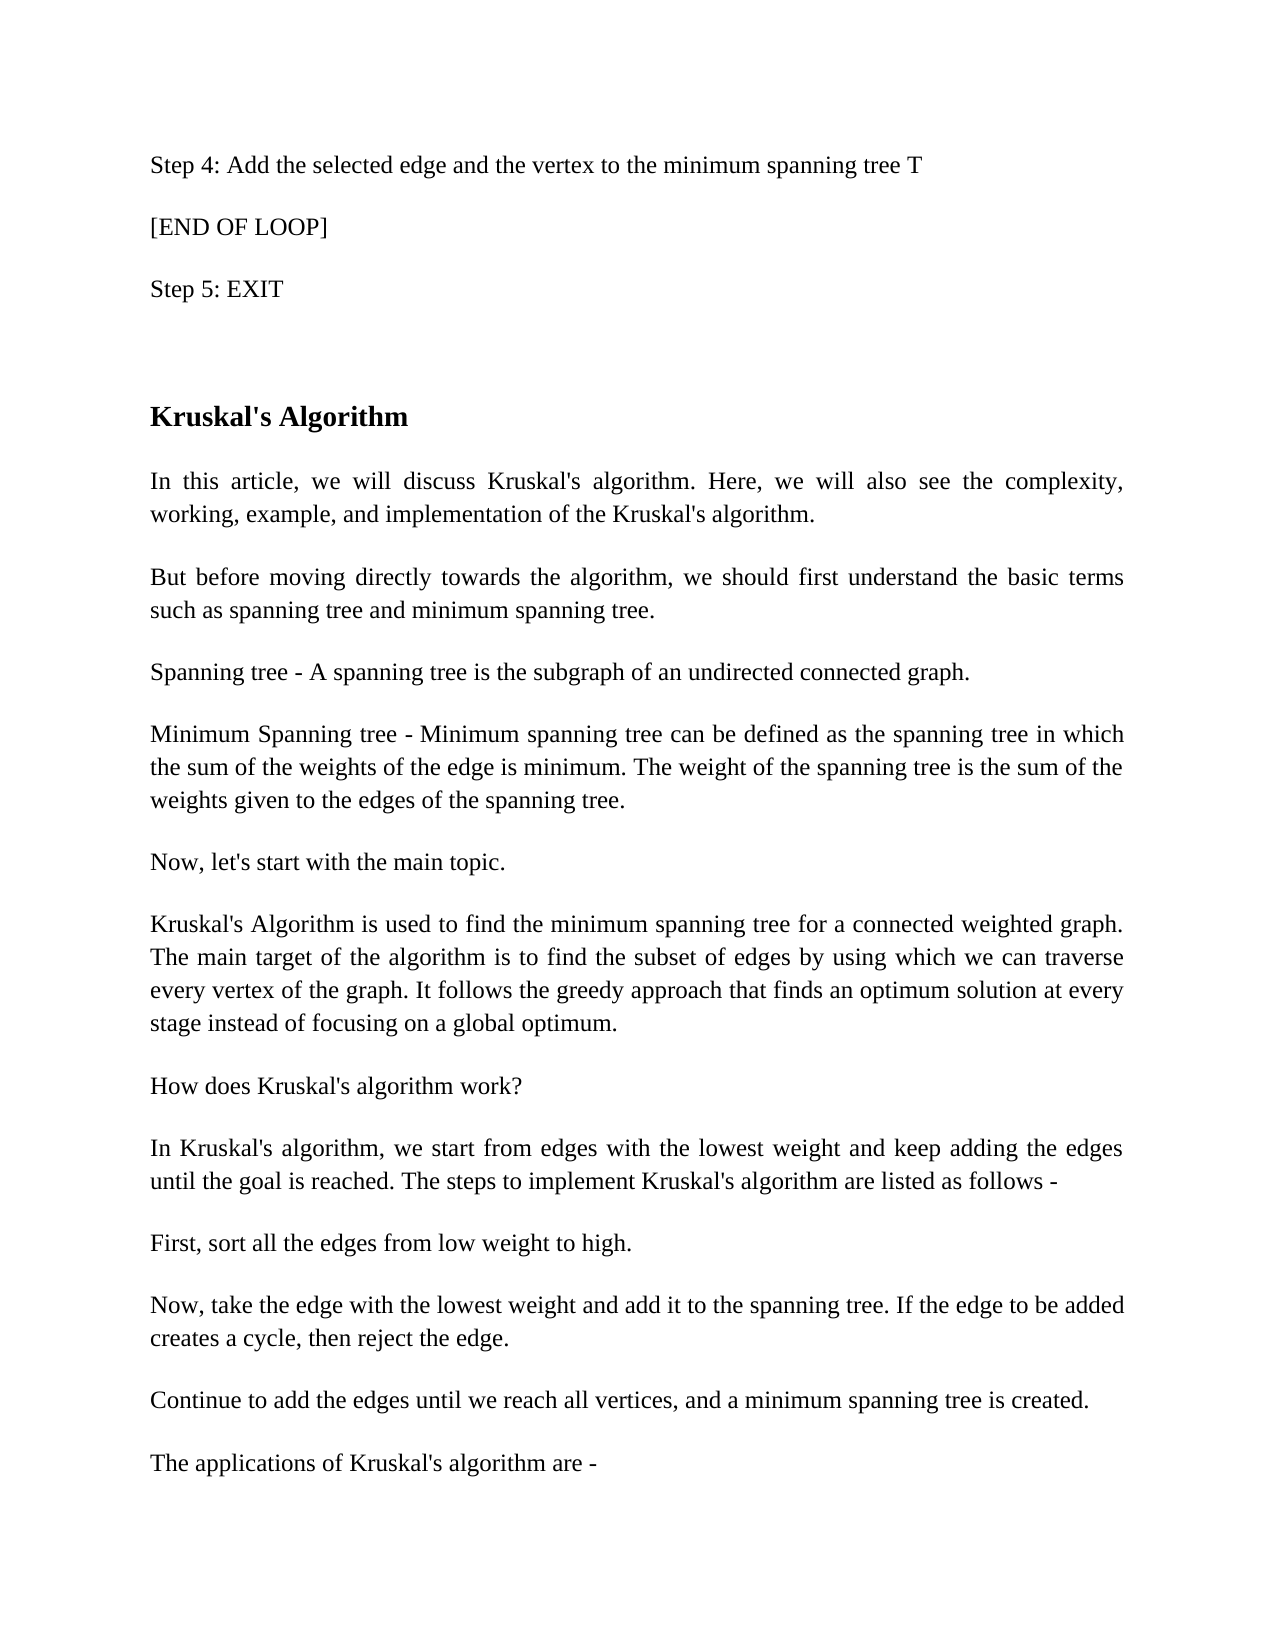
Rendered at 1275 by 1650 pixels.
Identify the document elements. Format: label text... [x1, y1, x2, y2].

text Spanning tree - A spanning tree is the subgraph of an undirected connected graph. [150, 657, 1125, 686]
text In Kruskal's algorithm, we start from edges with the lowest weight and keep adding the edges until the goal is reached. The steps to implement Kruskal's algorithm are listed as follows - [150, 1133, 1125, 1195]
text Step 5: EXIT [150, 274, 1125, 303]
text First, sort all the edges from low weight to high. [150, 1228, 1125, 1257]
text In this article, we will discuss Kruskal's algorithm. Here, we will also see the complexity, working, example, and implementation of the Kruskal's algorithm. [150, 466, 1125, 528]
text Minimum Spanning tree - Minimum spanning tree can be defined as the spanning tree in which the sum of the weights of the edge is minimum. The weight of the spanning tree is the sum of the weights given to the edges of the spanning tree. [150, 719, 1125, 814]
text But before moving directly towards the algorithm, we should first understand the basic terms such as spanning tree and minimum spanning tree. [150, 562, 1125, 623]
text Kruskal's Algorithm is used to find the minimum spanning tree for a connected weighted graph. The main target of the algorithm is to find the subset of edges by using which we can traverse every vertex of the graph. It follows the greedy approach that finds an optimum solution at every stage instead of focusing on a global optimum. [150, 909, 1125, 1037]
text How does Kruskal's algorithm work? [150, 1071, 1125, 1099]
text Kruskal's Algorithm [150, 399, 1125, 432]
text [END OF LOOP] [150, 212, 1125, 241]
text Step 4: Add the selected edge and the vertex to the minimum spanning tree T [150, 150, 1125, 179]
text Now, let's start with the main topic. [150, 847, 1125, 876]
text Now, take the edge with the lowest weight and add it to the spanning tree. If the edge to be added creates a cycle, then reject the edge. [150, 1290, 1125, 1352]
text The applications of Kruskal's algorithm are - [150, 1448, 1125, 1476]
text Continue to add the edges until we reach all vertices, and a minimum spanning tree is created. [150, 1386, 1125, 1414]
